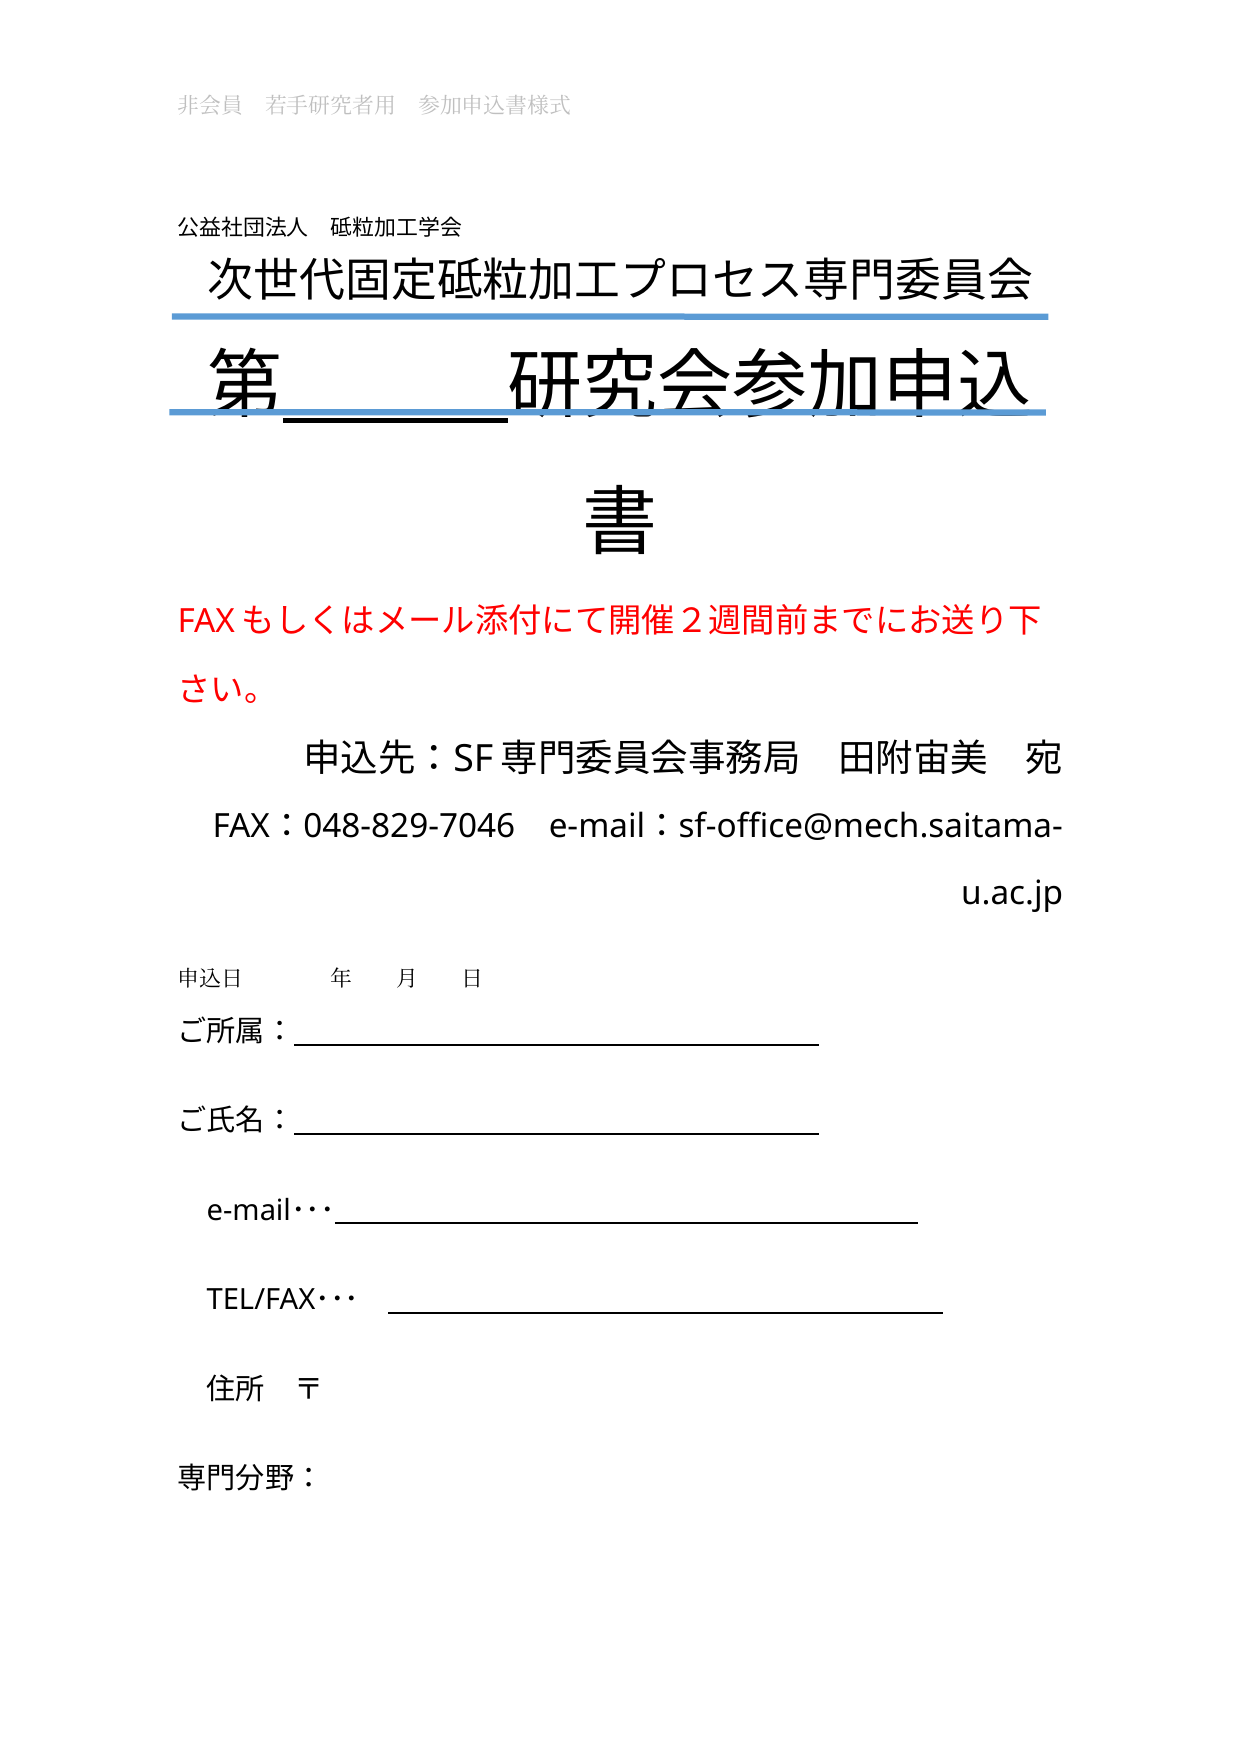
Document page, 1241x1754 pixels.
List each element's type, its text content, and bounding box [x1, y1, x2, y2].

text TEL/FAX･･･ [177, 1263, 1063, 1331]
text 住所 〒 [177, 1352, 1063, 1421]
text 申込先：SF専門委員会事務局 田附宙美 宛 [177, 721, 1063, 789]
text ご氏名： [177, 1084, 1063, 1152]
text 専門分野： [177, 1442, 1063, 1510]
text e-mail･･･ [177, 1173, 1063, 1242]
text FAX：048-829-7046 e-mail：sf-office@mech.saitama-u.ac.jp [177, 789, 1063, 926]
text FAXもしくはメール添付にて開催２週間前までにお送り下さい。 [177, 584, 1063, 721]
text 第 研究会参加申込書 [177, 311, 1063, 584]
text 公益社団法人 砥粒加工学会 [177, 208, 1063, 243]
text 申込日 年 月 日 [177, 960, 1063, 994]
text ご所属： [177, 994, 1063, 1063]
text 次世代固定砥粒加工プロセス専門委員会 [177, 243, 1063, 311]
